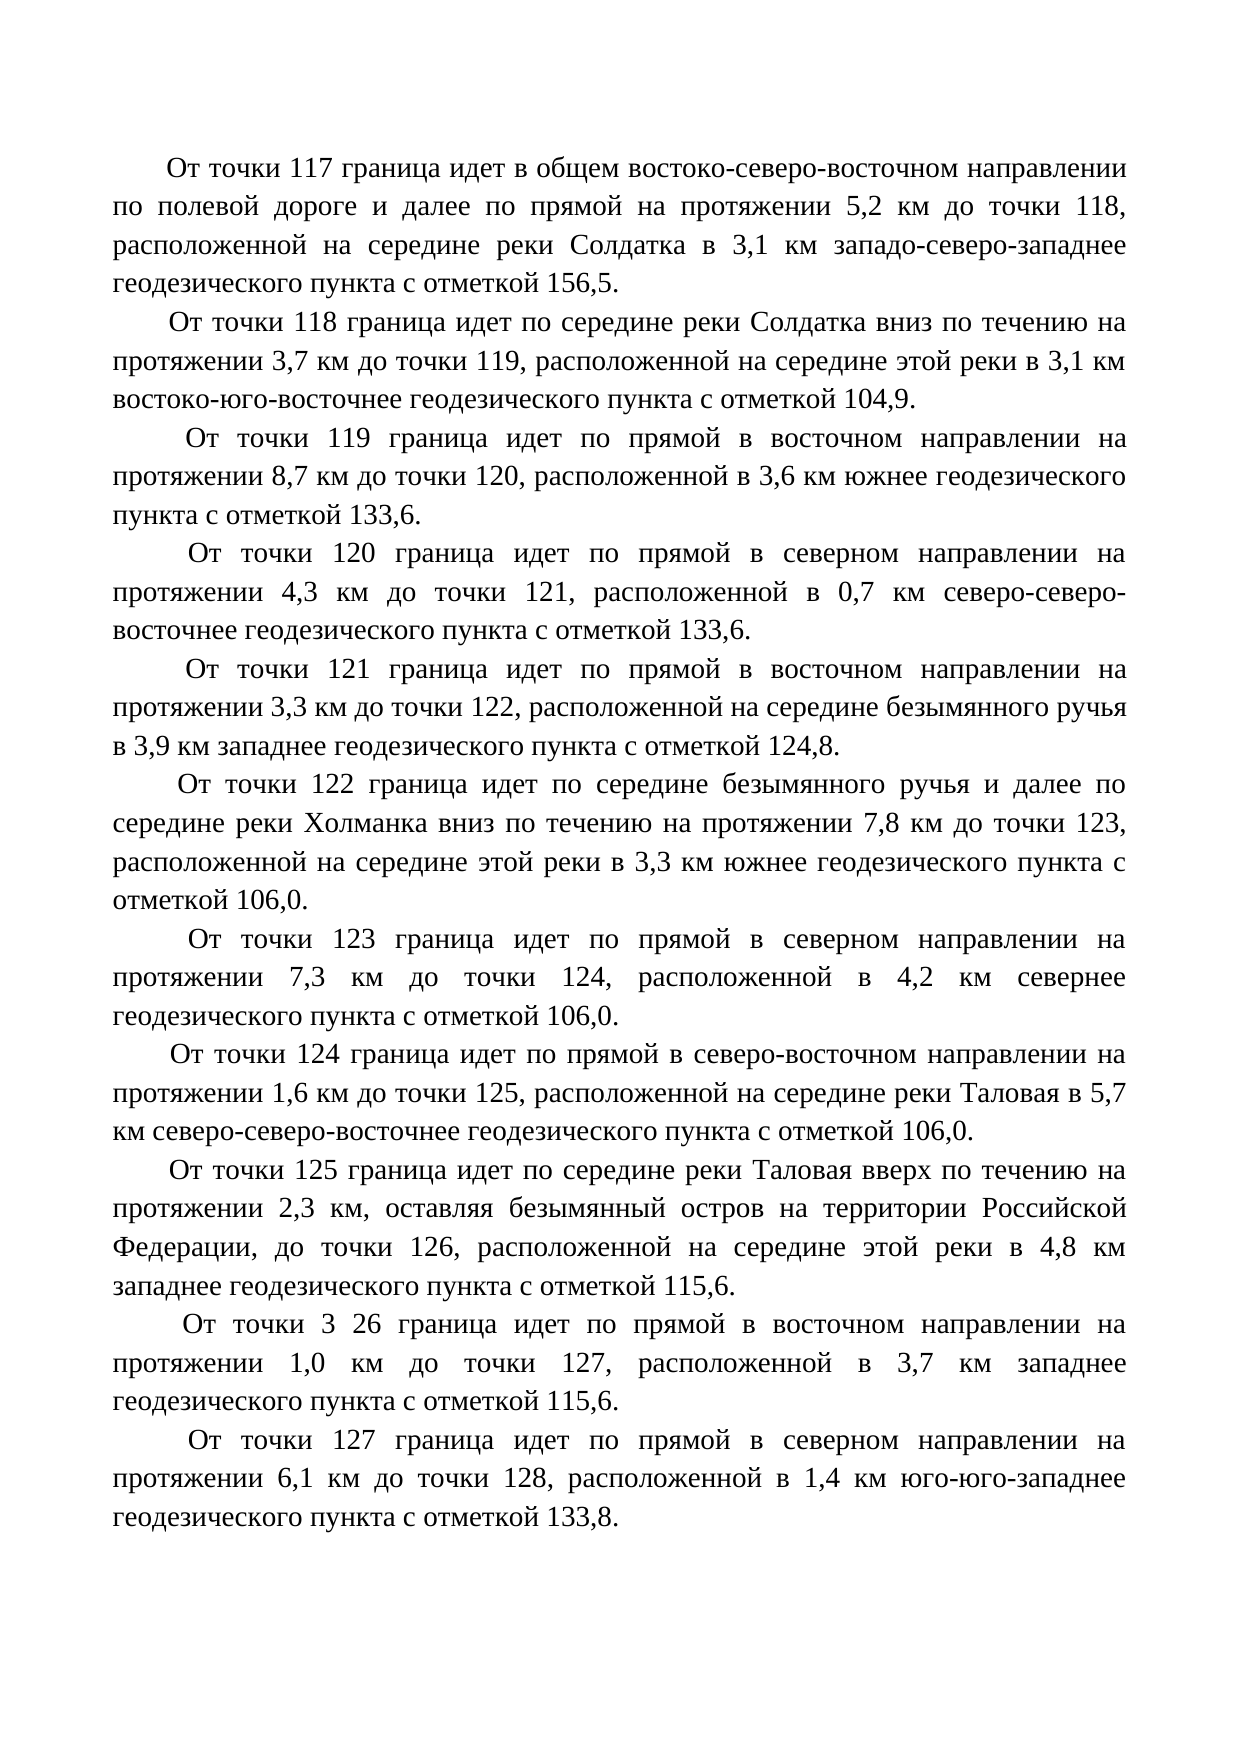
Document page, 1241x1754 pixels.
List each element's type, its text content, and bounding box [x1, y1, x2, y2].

text От точки 123 граница идет по прямой в северном направлении на протяжении 7,3 км до точки 124, расположенной в 4,2 км севернее геодезического пункта с отметкой 106,0. [112, 921, 1128, 1031]
text От точки 117 граница идет в общем востоко-северо-восточном направлении по полевой дороге и далее по прямой на протяжении 5,2 км до точки 118, расположенной на середине реки Солдатка в 3,1 км западо-северо-западнее геодезического пункта с отметкой 156,5. [112, 150, 1128, 299]
text От точки 122 граница идет по середине безымянного ручья и далее по середине реки Холманка вниз по течению на протяжении 7,8 км до точки 123, расположенной на середине этой реки в 3,3 км южнее геодезического пункта с отметкой 106,0. [112, 767, 1128, 916]
text От точки 125 граница идет по середине реки Таловая вверх по течению на протяжении 2,3 км, оставляя безымянный остров на территории Российской Федерации, до точки 126, расположенной на середине этой реки в 4,8 км западнее геодезического пункта с отметкой 115,6. [112, 1152, 1128, 1301]
text От точки 127 граница идет по прямой в северном направлении на протяжении 6,1 км до точки 128, расположенной в 1,4 км юго-юго-западнее геодезического пункта с отметкой 133,8. [112, 1422, 1128, 1532]
text От точки 121 граница идет по прямой в восточном направлении на протяжении 3,3 км до точки 122, расположенной на середине безымянного ручья в 3,9 км западнее геодезического пункта с отметкой 124,8. [112, 651, 1128, 762]
text От точки 3 26 граница идет по прямой в восточном направлении на протяжении 1,0 км до точки 127, расположенной в 3,7 км западнее геодезического пункта с отметкой 115,6. [112, 1306, 1128, 1417]
text От точки 119 граница идет по прямой в восточном направлении на протяжении 8,7 км до точки 120, расположенной в 3,6 км южнее геодезического пункта с отметкой 133,6. [112, 420, 1128, 530]
text От точки 120 граница идет по прямой в северном направлении на протяжении 4,3 км до точки 121, расположенной в 0,7 км северо-северо-восточнее геодезического пункта с отметкой 133,6. [112, 535, 1128, 646]
text От точки 118 граница идет по середине реки Солдатка вниз по течению на протяжении 3,7 км до точки 119, расположенной на середине этой реки в 3,1 км востоко-юго-восточнее геодезического пункта с отметкой 104,9. [112, 304, 1128, 415]
text От точки 124 граница идет по прямой в северо-восточном направлении на протяжении 1,6 км до точки 125, расположенной на середине реки Таловая в 5,7 км северо-северо-восточнее геодезического пункта с отметкой 106,0. [112, 1036, 1128, 1147]
